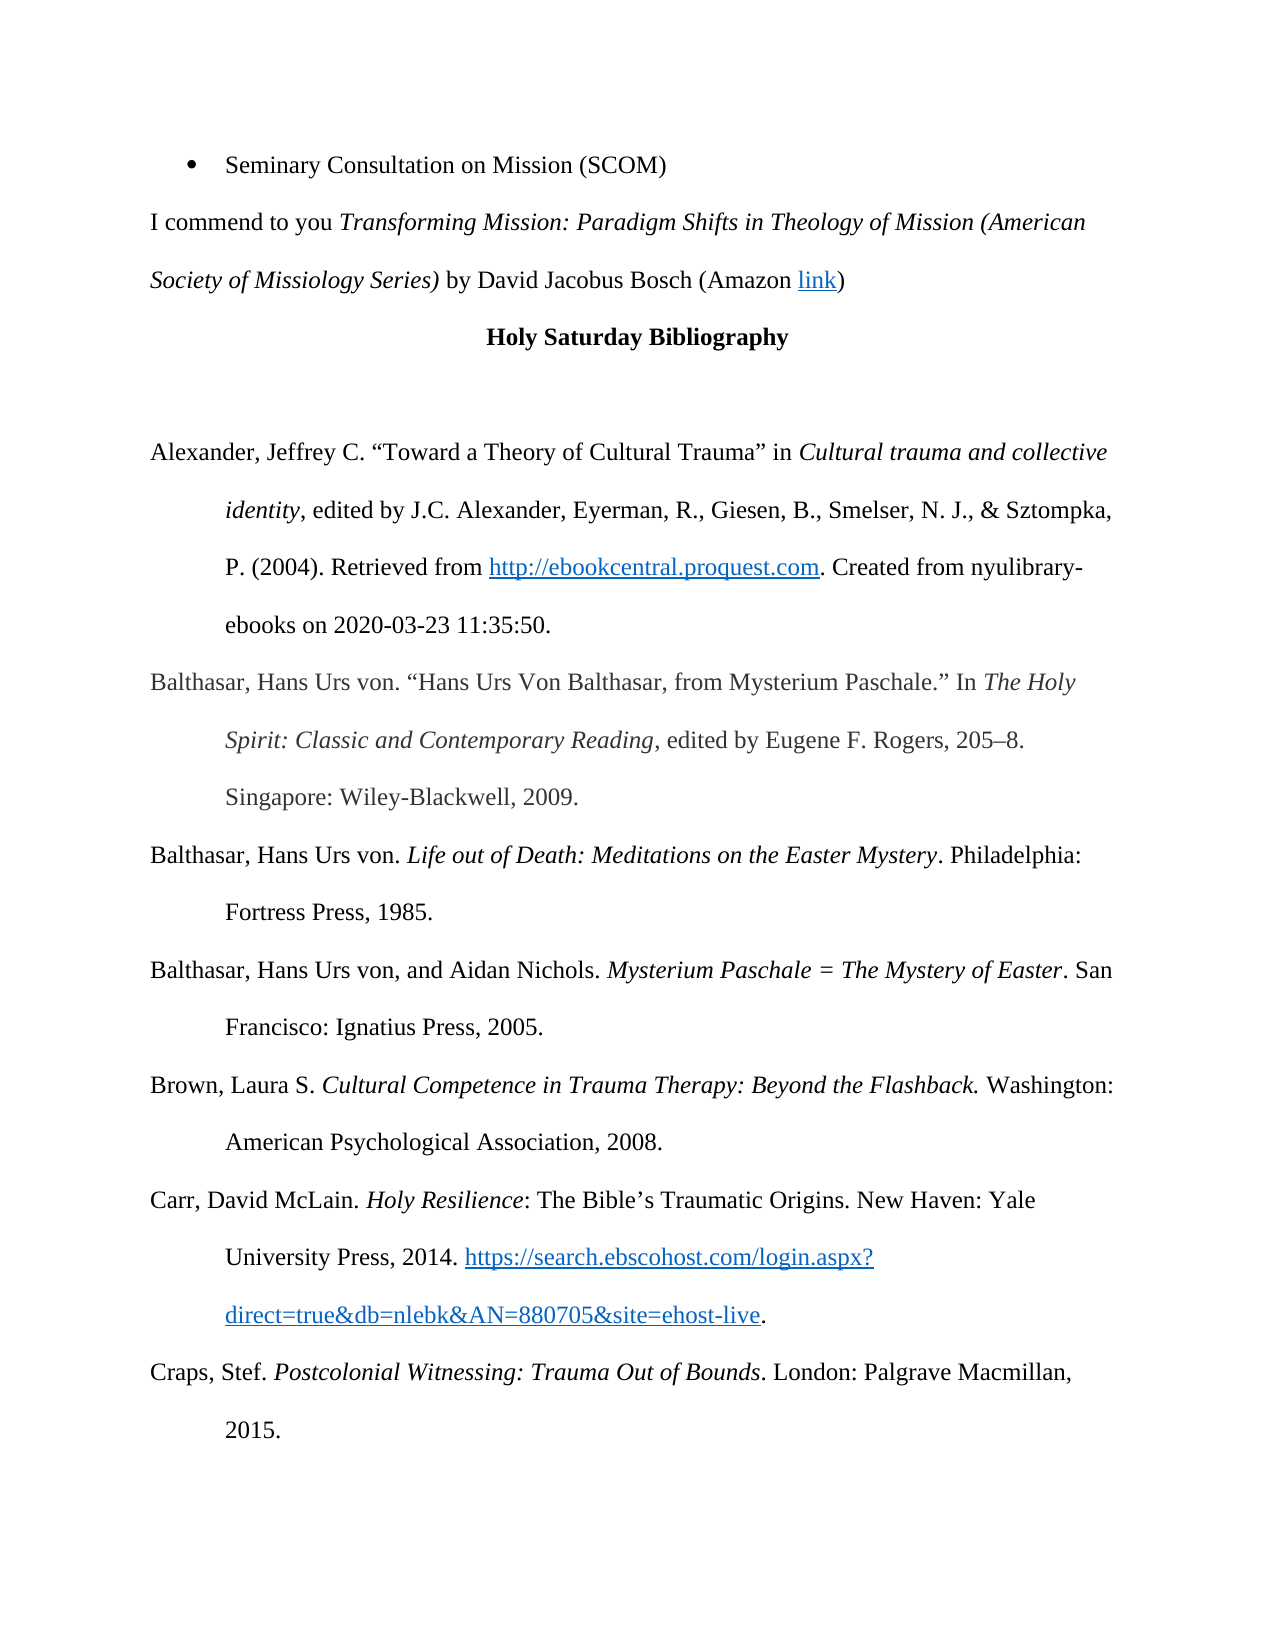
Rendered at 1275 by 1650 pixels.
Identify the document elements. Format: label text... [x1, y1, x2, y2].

text Alexander, Jeffrey C. “Toward a Theory of Cultural Trauma” in Cultural trauma and collective identity, edited by J.C. Alexander, Eyerman, R., Giesen, B., Smelser, N. J., & Sztompka, P. (2004). Retrieved from http://ebookcentral.proquest.com. Created from nyulibrary-ebooks on 2020-03-23 11:35:50. [150, 437, 1125, 639]
text I commend to you Transforming Mission: Paradigm Shifts in Theology of Mission (American Society of Missiology Series) by David Jacobus Bosch (Amazon link) [150, 207, 1125, 294]
text Craps, Stef. Postcolonial Witnessing: Trauma Out of Bounds. London: Palgrave Macmillan, 2015. [150, 1357, 1125, 1444]
text Brown, Laura S. Cultural Competence in Trauma Therapy: Beyond the Flashback. Washington: American Psychological Association, 2008. [150, 1070, 1125, 1156]
text Balthasar, Hans Urs von, and Aidan Nichols. Mysterium Paschale = The Mystery of Easter. San Francisco: Ignatius Press, 2005. [150, 955, 1125, 1041]
text Balthasar, Hans Urs von. “Hans Urs Von Balthasar, from Mysterium Paschale.” In The Holy Spirit: Classic and Contemporary Reading, edited by Eugene F. Rogers, 205–8. Singapore: Wiley-Blackwell, 2009. [150, 667, 1125, 811]
list Seminary Consultation on Mission (SCOM) [187, 150, 1125, 179]
text Carr, David McLain. Holy Resilience: The Bible’s Traumatic Origins. New Haven: Yale University Press, 2014. https://search.ebscohost.com/login.aspx?direct=true&db=nlebk&AN=880705&site=ehost-live. [150, 1185, 1125, 1329]
text Balthasar, Hans Urs von. Life out of Death: Meditations on the Easter Mystery. Philadelphia: Fortress Press, 1985. [150, 840, 1125, 926]
text Holy Saturday Bibliography [150, 322, 1125, 351]
